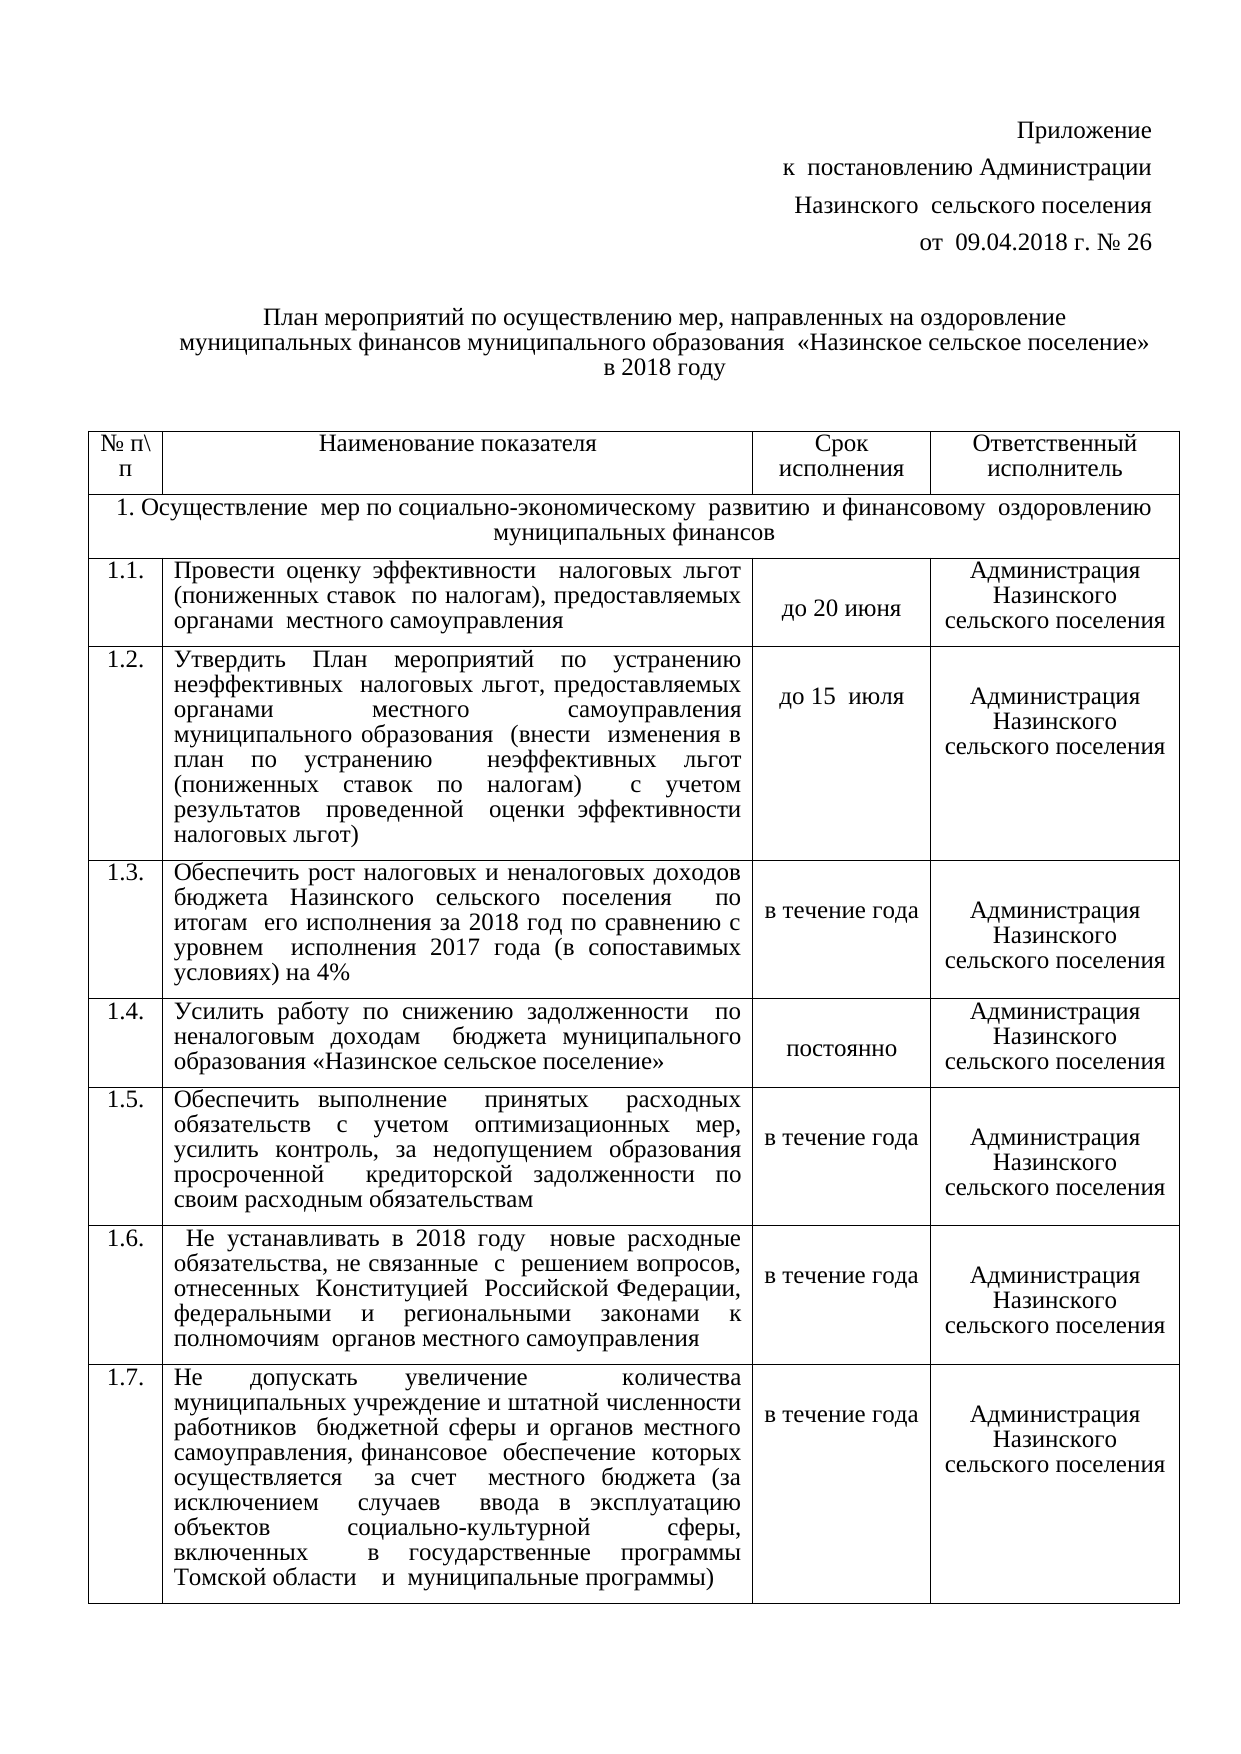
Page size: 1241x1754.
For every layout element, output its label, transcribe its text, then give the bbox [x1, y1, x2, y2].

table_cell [931, 1365, 1179, 1602]
text от 09.04.2018 г. № 26 [177, 231, 1152, 256]
table_cell Обеспечить рост налоговых и неналоговых доходов бюджета Назинского сельского поселения по итогам его исполнения за 2018 год по сравнению с уровнем исполнения 2017 года (в сопоставимых условиях) на 4% [163, 861, 752, 998]
table_header Наименование показателя [163, 432, 752, 494]
table_header № п\п [89, 432, 162, 494]
table_cell в течение года [753, 861, 930, 998]
table_cell постоянно [753, 999, 930, 1087]
table_cell до 15 июля [753, 647, 930, 860]
table_cell 1.5. [89, 1088, 162, 1225]
table_cell 1.3. [89, 861, 162, 998]
table_header Срок исполнения [753, 432, 930, 494]
table_cell Администрация Назинского сельского поселения [931, 999, 1179, 1087]
text Приложение [177, 118, 1152, 143]
table_cell Администрация Назинского сельского поселения [931, 647, 1179, 860]
table_cell в течение года [753, 1365, 930, 1602]
table_cell Администрация Назинского сельского поселения [931, 861, 1179, 998]
text Назинского сельского поселения [177, 193, 1152, 218]
table_cell в течение года [753, 1088, 930, 1225]
table_cell 1.7. [89, 1365, 162, 1602]
table_header Ответственный исполнитель [931, 432, 1179, 494]
table_cell в течение года [753, 1226, 930, 1364]
table_cell 1.4. [89, 999, 162, 1087]
table_cell Утвердить План мероприятий по устранению неэффективных налоговых льгот, предоставляемых органами местного самоуправления муниципального образования (внести изменения в план по устранению неэффективных льгот (пониженных ставок по налогам) с учетом результатов проведенной оценки эффективности налоговых льгот) [163, 647, 752, 860]
table_cell до 20 июня [753, 559, 930, 646]
table_cell Провести оценку эффективности налоговых льгот (пониженных ставок по налогам), предоставляемых органами местного самоуправления [163, 559, 752, 646]
table_cell 1. Осуществление мер по социально-экономическому развитию и финансовому оздоровлению муниципальных финансов [89, 495, 1179, 558]
table_cell 1.1. [89, 559, 162, 646]
table_cell 1.2. [89, 647, 162, 860]
table_cell 1.6. [89, 1226, 162, 1364]
table_cell Обеспечить выполнение принятых расходных обязательств с учетом оптимизационных мер, усилить контроль, за недопущением образования просроченной кредиторской задолженности по своим расходным обязательствам [163, 1088, 752, 1225]
table_cell Не допускать увеличение количества муниципальных учреждение и штатной численности работников бюджетной сферы и органов местного самоуправления, финансовое обеспечение которых осуществляется за счет местного бюджета (за исключением случаев ввода в эксплуатацию объектов социально-культурной сферы, включенных в государственные программы Томской области и муниципальные программы) [163, 1365, 752, 1602]
table_cell Администрация Назинского сельского поселения [931, 559, 1179, 646]
table_cell Не устанавливать в 2018 году новые расходные обязательства, не связанные с решением вопросов, отнесенных Конституцией Российской Федерации, федеральными и региональными законами к полномочиям органов местного самоуправления [163, 1226, 752, 1364]
text к постановлению Администрации [177, 156, 1152, 181]
text План мероприятий по осуществлению мер, направленных на оздоровление муниципальных финансов муниципального образования «Назинское сельское поселение» в 2018 году [177, 306, 1152, 381]
table_cell Администрация Назинского сельского поселения [931, 1226, 1179, 1364]
table_cell Усилить работу по снижению задолженности по неналоговым доходам бюджета муниципального образования «Назинское сельское поселение» [163, 999, 752, 1087]
table_cell Администрация Назинского сельского поселения [931, 1088, 1179, 1225]
